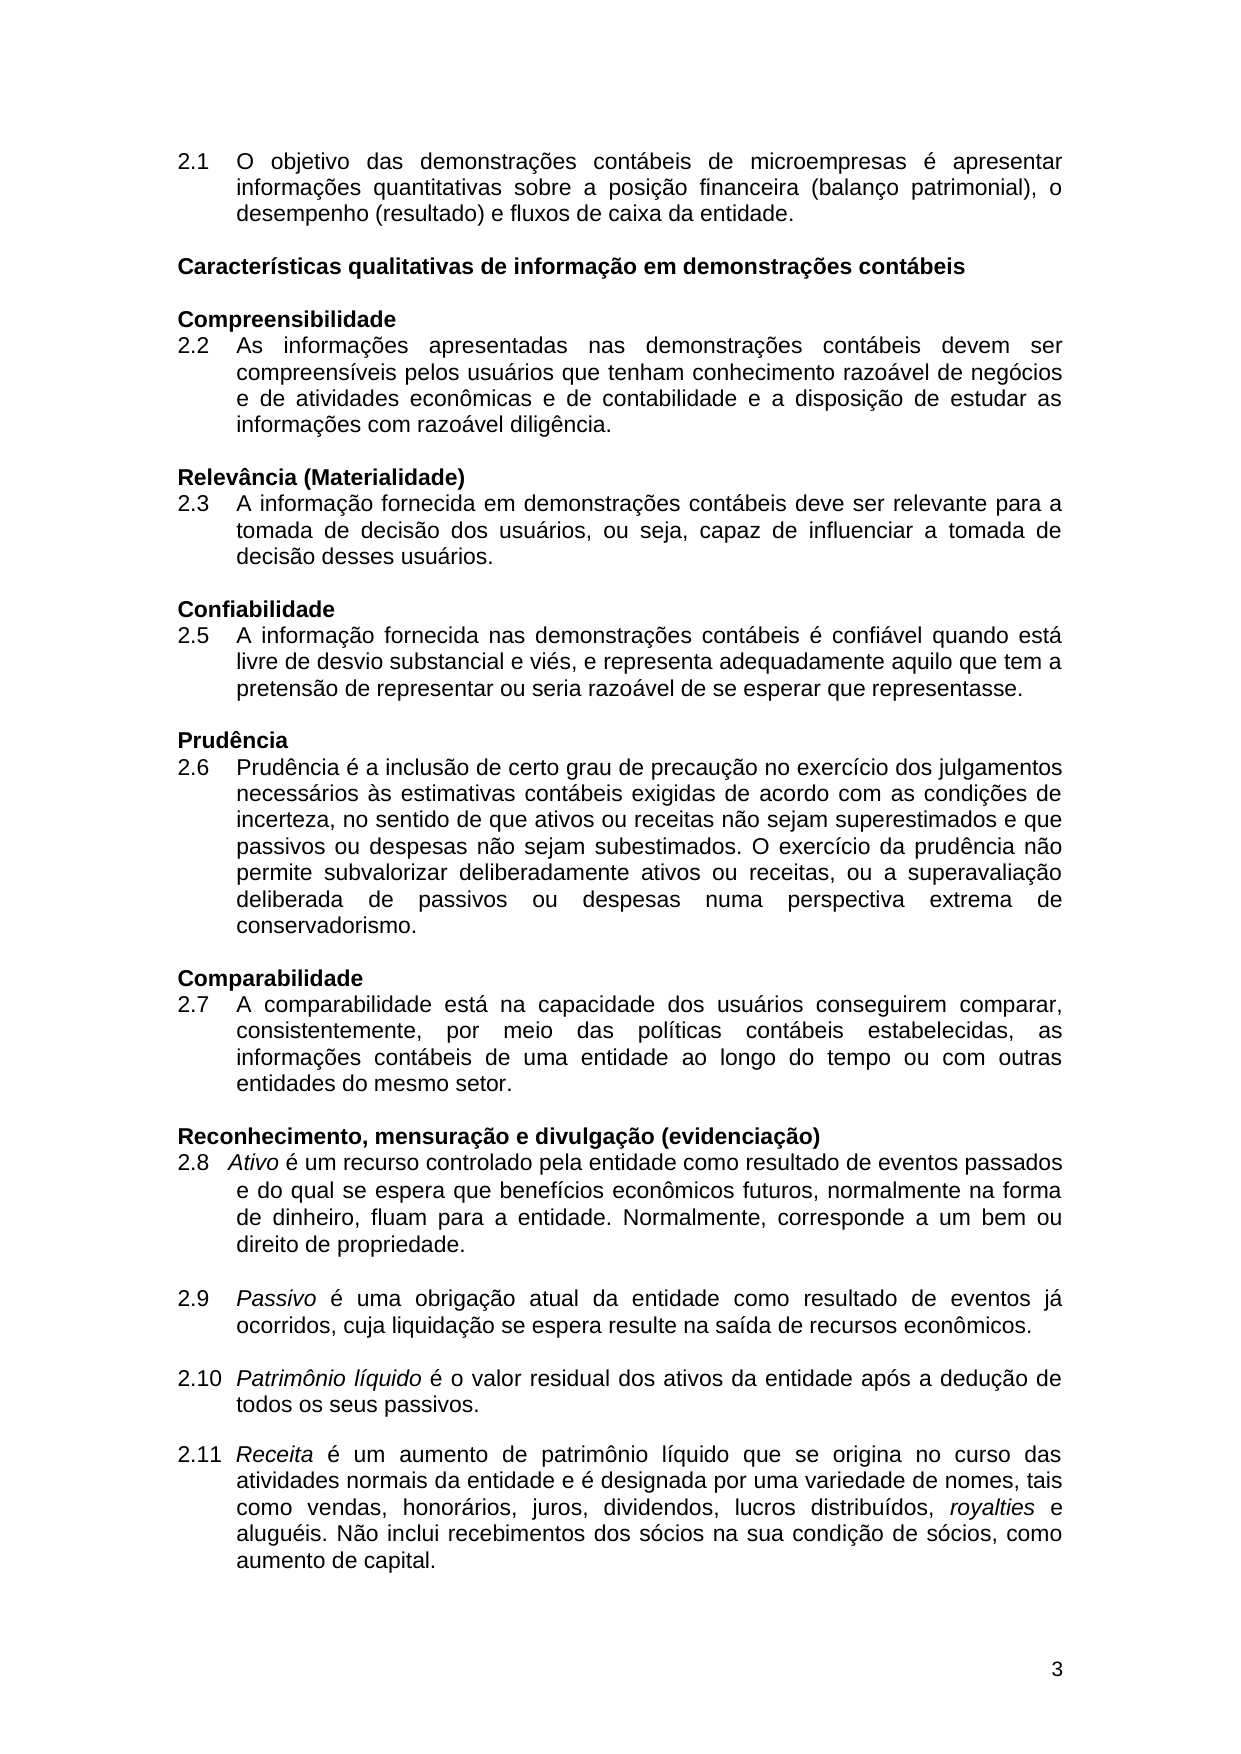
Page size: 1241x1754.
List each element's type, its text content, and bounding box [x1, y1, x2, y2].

text Relevância (Materialidade) [177, 464, 1063, 490]
text 2.8 Ativo é um recurso controlado pela entidade como resultado de eventos passados e do qual se espera que benefícios econômicos futuros, normalmente na forma de dinheiro, fluam para a entidade. Normalmente, corresponde a um bem ou direito de propriedade. [177, 1149, 1063, 1258]
text Reconhecimento, mensuração e divulgação (evidenciação) [177, 1123, 1063, 1149]
text 2.11 Receita é um aumento de patrimônio líquido que se origina no curso das atividades normais da entidade e é designada por uma variedade de nomes, tais como vendas, honorários, juros, dividendos, lucros distribuídos, royalties e aluguéis. Não inclui recebimentos dos sócios na sua condição de sócios, como aumento de capital. [177, 1441, 1063, 1573]
text 2.10 Patrimônio líquido é o valor residual dos ativos da entidade após a dedução de todos os seus passivos. [177, 1364, 1063, 1417]
text 2.1 O objetivo das demonstrações contábeis de microempresas é apresentar informações quantitativas sobre a posição financeira (balanço patrimonial), o desempenho (resultado) e fluxos de caixa da entidade. [177, 148, 1063, 227]
text 2.5 A informação fornecida nas demonstrações contábeis é confiável quando está livre de desvio substancial e viés, e representa adequadamente aquilo que tem a pretensão de representar ou seria razoável de se esperar que representasse. [177, 622, 1063, 701]
text Confiabilidade [177, 596, 1063, 622]
text Comparabilidade [177, 964, 1063, 991]
text 2.2 As informações apresentadas nas demonstrações contábeis devem ser compreensíveis pelos usuários que tenham conhecimento razoável de negócios e de atividades econômicas e de contabilidade e a disposição de estudar as informações com razoável diligência. [177, 332, 1063, 437]
text 2.6 Prudência é a inclusão de certo grau de precaução no exercício dos julgamentos necessários às estimativas contábeis exigidas de acordo com as condições de incerteza, no sentido de que ativos ou receitas não sejam superestimados e que passivos ou despesas não sejam subestimados. O exercício da prudência não permite subvalorizar deliberadamente ativos ou receitas, ou a superavaliação deliberada de passivos ou despesas numa perspectiva extrema de conservadorismo. [177, 754, 1063, 938]
text Prudência [177, 727, 1063, 754]
text 2.9 Passivo é uma obrigação atual da entidade como resultado de eventos já ocorridos, cuja liquidação se espera resulte na saída de recursos econômicos. [177, 1285, 1063, 1338]
text 2.7 A comparabilidade está na capacidade dos usuários conseguirem comparar, consistentemente, por meio das políticas contábeis estabelecidas, as informações contábeis de uma entidade ao longo do tempo ou com outras entidades do mesmo setor. [177, 991, 1063, 1096]
text Compreensibilidade [177, 306, 1063, 332]
text Características qualitativas de informação em demonstrações contábeis [177, 253, 1063, 279]
text 2.3 A informação fornecida em demonstrações contábeis deve ser relevante para a tomada de decisão dos usuários, ou seja, capaz de influenciar a tomada de decisão desses usuários. [177, 490, 1063, 569]
